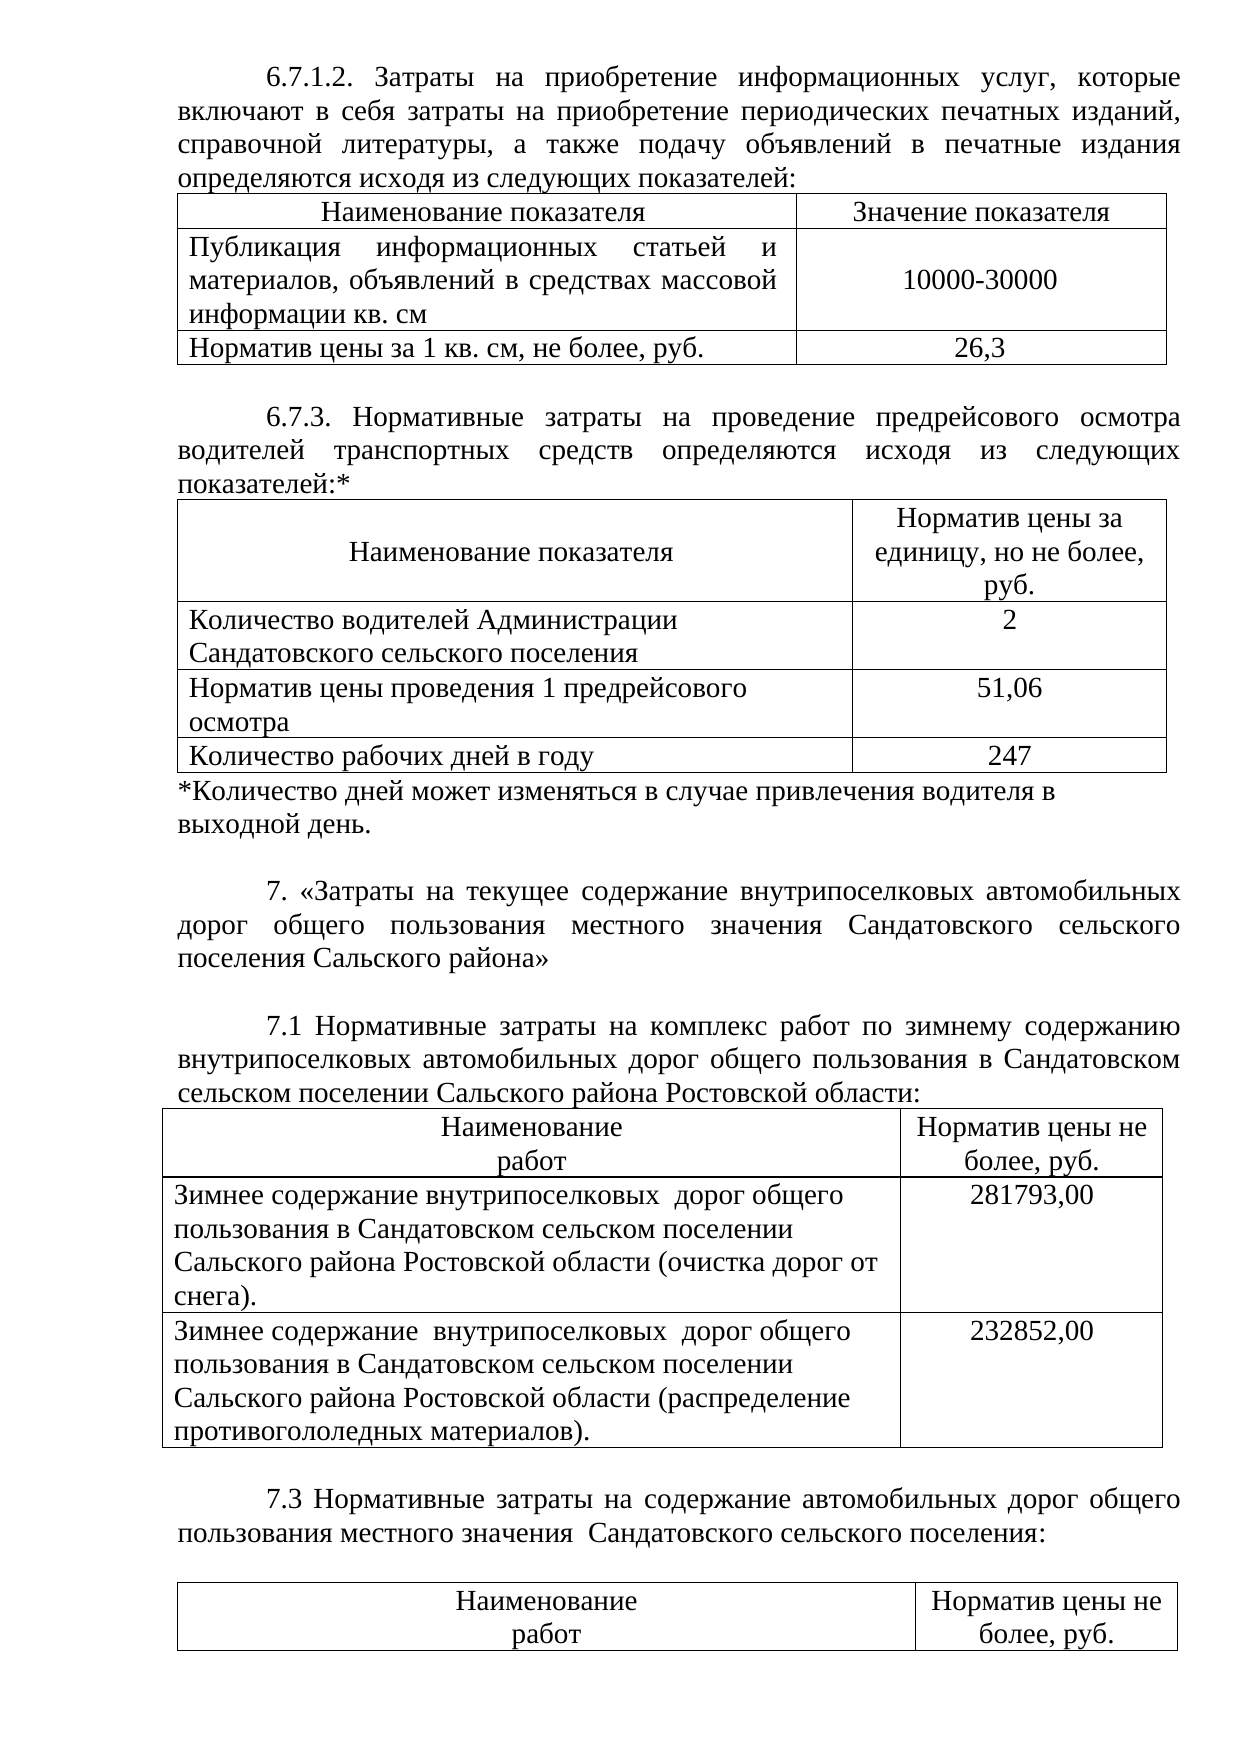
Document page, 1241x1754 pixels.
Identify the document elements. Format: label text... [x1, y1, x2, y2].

table_cell 232852,00 [901, 1313, 1162, 1447]
text 7.1 Нормативные затраты на комплекс работ по зимнему содержанию внутрипоселковых автомобильных дорог общего пользования в Сандатовском сельском поселении Сальского района Ростовской области: [177, 1008, 1181, 1108]
table_cell Норматив цены проведения 1 предрейсового осмотра [178, 670, 852, 737]
text 7. «Затраты на текущее содержание внутрипоселковых автомобильных дорог общего пользования местного значения Сандатовского сельского поселения Сальского района» [177, 873, 1181, 974]
text 6.7.1.2. Затраты на приобретение информационных услуг, которые включают в себя затраты на приобретение периодических печатных изданий, справочной литературы, а также подачу объявлений в печатные издания определяются исходя из следующих показателей: [177, 59, 1181, 193]
text 7.3 Нормативные затраты на содержание автомобильных дорог общего пользования местного значения Сандатовского сельского поселения: [177, 1481, 1181, 1548]
table_cell 247 [853, 738, 1166, 772]
table_header Наименование работ [163, 1109, 900, 1176]
table_cell Публикация информационных статьей и материалов, объявлений в средствах массовой информации кв. см [178, 229, 796, 329]
table_header Наименование работ [178, 1583, 915, 1650]
text *Количество дней может изменяться в случае привлечения водителя в выходной день. [177, 773, 1181, 840]
table_header Норматив цены за единицу, но не более, руб. [853, 500, 1166, 601]
table_cell Зимнее содержание внутрипоселковых дорог общего пользования в Сандатовском сельском поселении Сальского района Ростовской области (очистка дорог от снега). [163, 1178, 900, 1312]
table_header Наименование показателя [178, 500, 852, 601]
table_cell 2 [853, 602, 1166, 669]
table_cell 281793,00 [901, 1178, 1162, 1312]
text 6.7.3. Нормативные затраты на проведение предрейсового осмотра водителей транспортных средств определяются исходя из следующих показателей:* [177, 399, 1181, 499]
table_header Норматив цены не более, руб. [916, 1583, 1177, 1650]
table_cell 26,3 [797, 331, 1166, 364]
table_cell Зимнее содержание внутрипоселковых дорог общего пользования в Сандатовском сельском поселении Сальского района Ростовской области (распределение противогололедных материалов). [163, 1313, 900, 1447]
table_header Наименование показателя [178, 194, 796, 228]
table_header Норматив цены не более, руб. [901, 1109, 1162, 1176]
table_cell Количество рабочих дней в году [178, 738, 852, 772]
table_header Значение показателя [797, 194, 1166, 228]
table_cell Количество водителей Администрации Сандатовского сельского поселения [178, 602, 852, 669]
table_cell 51,06 [853, 670, 1166, 737]
table_cell Норматив цены за 1 кв. см, не более, руб. [178, 331, 796, 364]
table_cell 10000-30000 [797, 229, 1166, 329]
